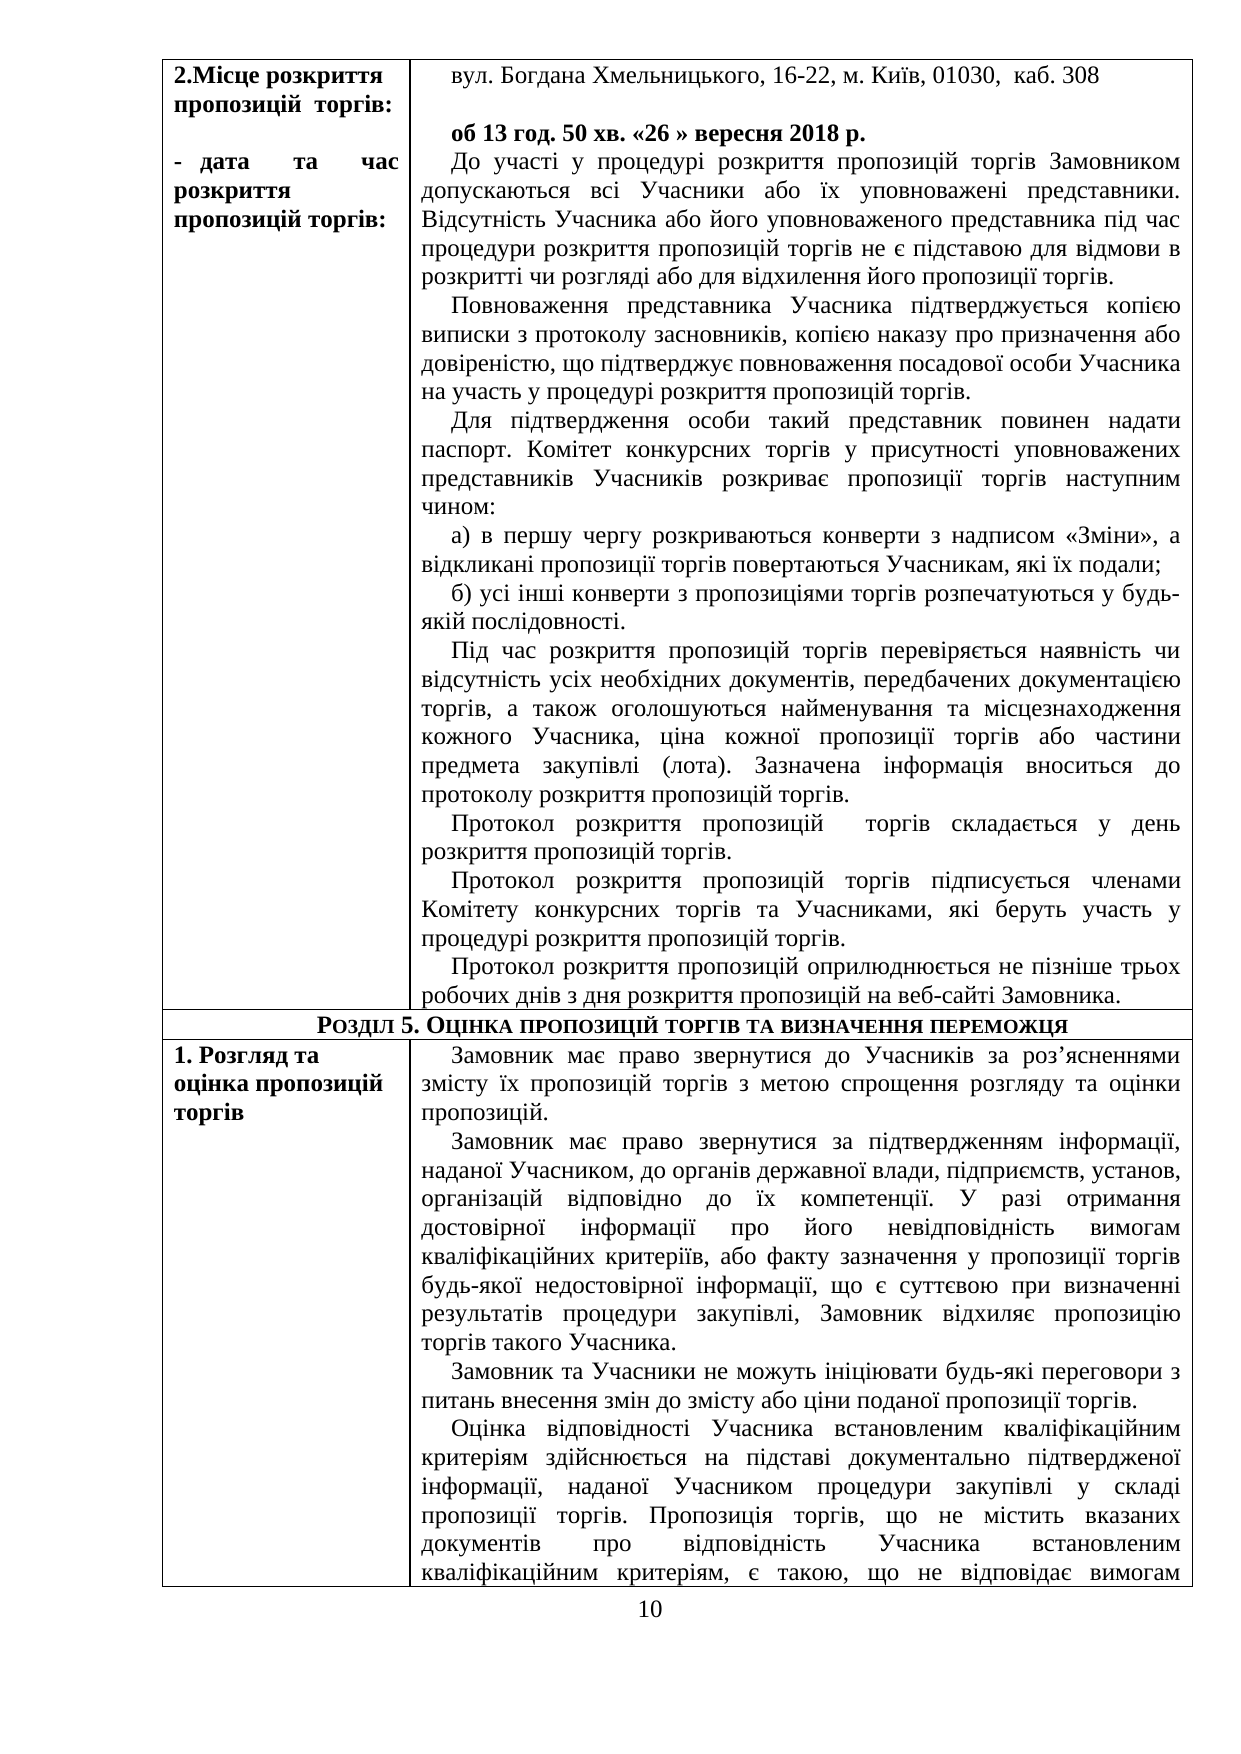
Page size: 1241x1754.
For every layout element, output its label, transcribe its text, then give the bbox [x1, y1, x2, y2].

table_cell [411, 1040, 1192, 1586]
table_cell 2.Місце розкриття пропозицій торгів: дата та час розкриття пропозицій торгів: [163, 60, 409, 1009]
table_cell вул. Богдана Хмельницького, 16-22, м. Київ, 01030, каб. 308 об 13 год. 50 хв. «26 » вересня 2018 р. До участі у процедурі розкриття пропозицій торгів Замовником допускаються всі Учасники або їх уповноважені представники. Відсутність Учасника або його уповноваженого представника під час процедури розкриття пропозицій торгів не є підставою для відмови в розкритті чи розгляді або для відхилення його пропозиції торгів. Повноваження представника Учасника підтверджується копією виписки з протоколу засновників, копією наказу про призначення або довіреністю, що підтверджує повноваження посадової особи Учасника на участь у процедурі розкриття пропозицій торгів. Для підтвердження особи такий представник повинен надати паспорт. Комітет конкурсних торгів у присутності уповноважених представників Учасників розкриває пропозиції торгів наступним чином: а) в першу чергу розкриваються конверти з надписом «Зміни», а відкликані пропозиції торгів повертаються Учасникам, які їх подали; б) усі інші конверти з пропозиціями торгів розпечатуються у будь-якій послідовності. Під час розкриття пропозицій торгів перевіряється наявність чи відсутність усіх необхідних документів, передбачених документацією торгів, а також оголошуються найменування та місцезнаходження кожного Учасника, ціна кожної пропозиції торгів або частини предмета закупівлі (лота). Зазначена інформація вноситься до протоколу розкриття пропозицій торгів. Протокол розкриття пропозицій торгів складається у день розкриття пропозицій торгів. Протокол розкриття пропозицій торгів підписується членами Комітету конкурсних торгів та Учасниками, які беруть участь у процедурі розкриття пропозицій торгів. Протокол розкриття пропозицій оприлюднюється не пізніше трьох робочих днів з дня розкриття пропозицій на веб-сайті Замовника. [411, 60, 1192, 1009]
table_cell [163, 1040, 409, 1586]
table_cell Розділ 5. Оцінка пропозицій торгів та визначення переможця [163, 1010, 1192, 1039]
